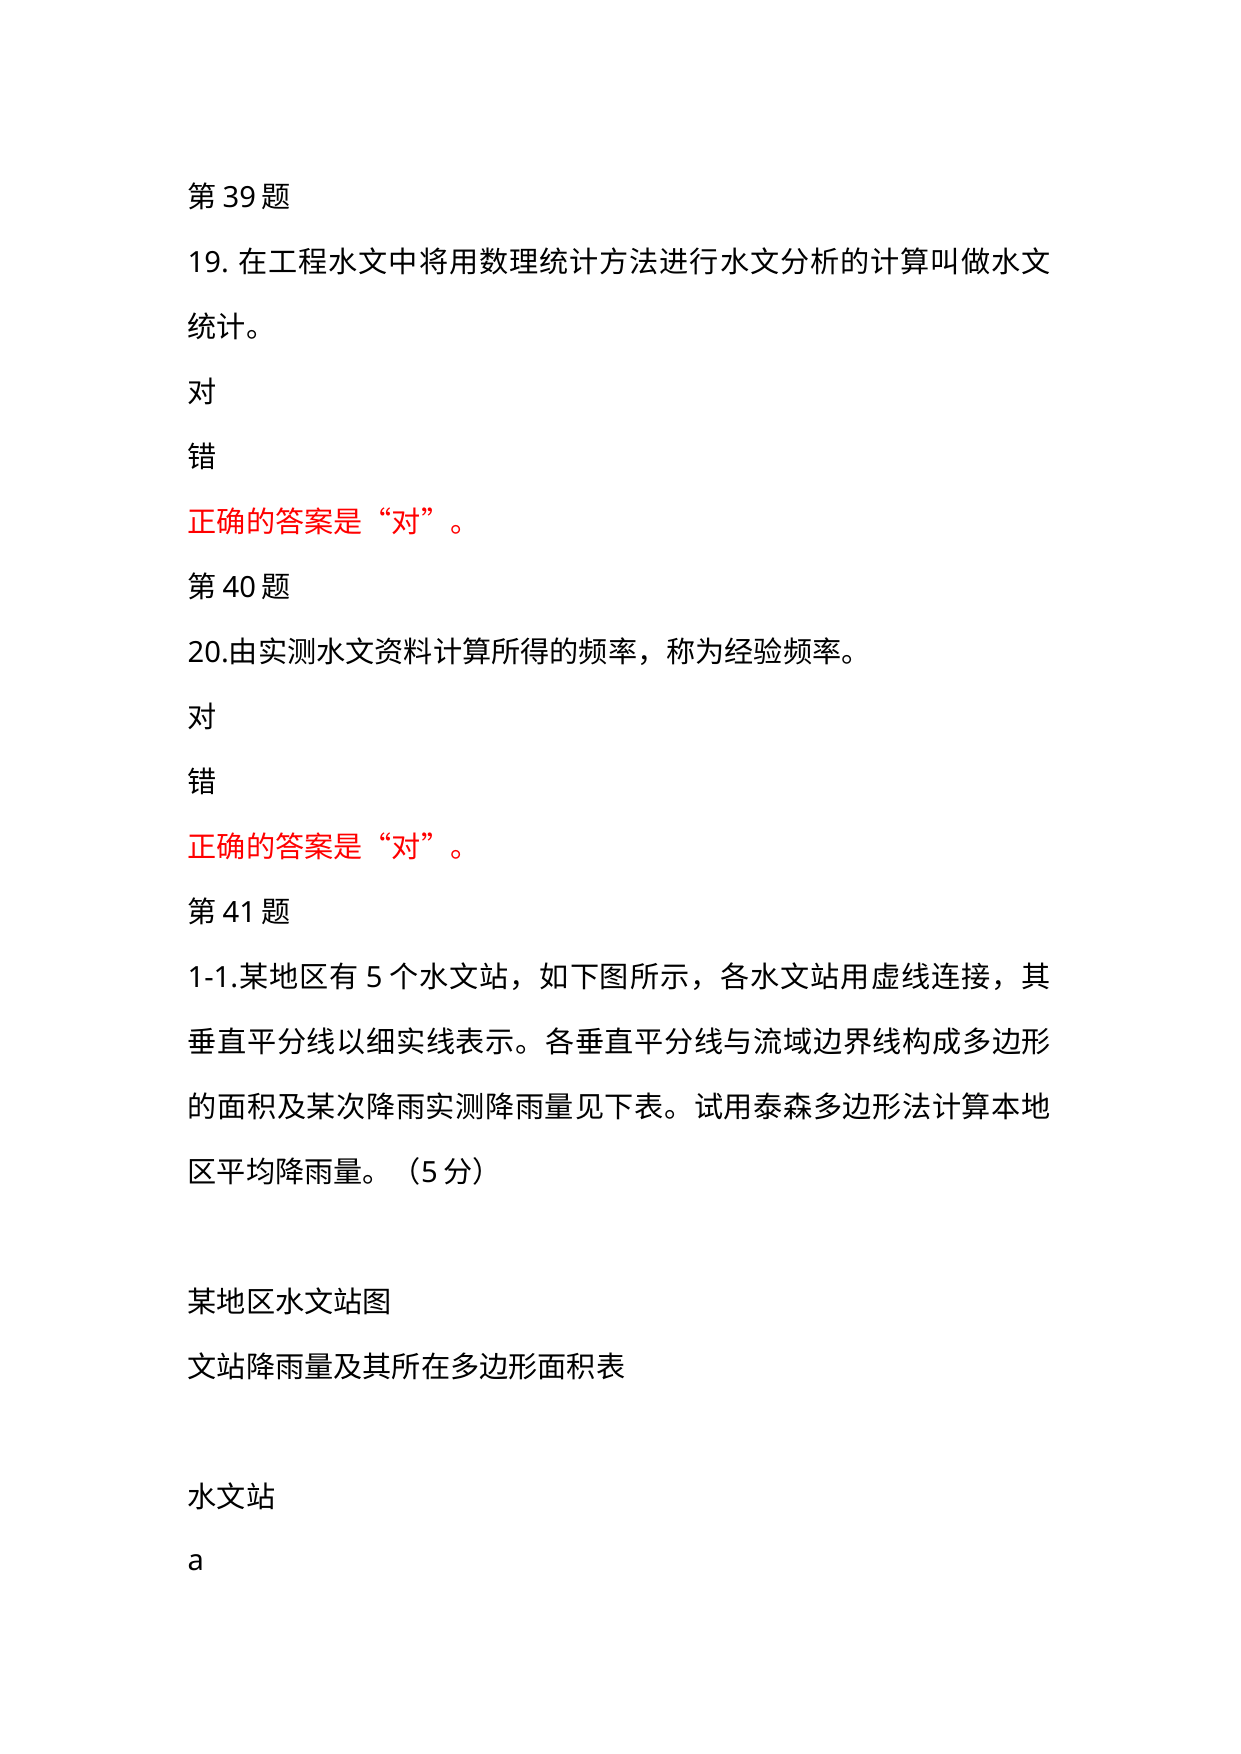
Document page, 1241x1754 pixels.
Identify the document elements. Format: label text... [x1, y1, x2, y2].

text 20.由实测水文资料计算所得的频率，称为经验频率。 [187, 617, 1053, 682]
text 文站降雨量及其所在多边形面积表 [187, 1332, 1053, 1397]
text 错 [187, 422, 1053, 487]
text 1-1.某地区有5个水文站，如下图所示，各水文站用虚线连接，其垂直平分线以细实线表示。各垂直平分线与流域边界线构成多边形的面积及某次降雨实测降雨量见下表。试用泰森多边形法计算本地区平均降雨量。（5分） [187, 942, 1053, 1202]
text 某地区水文站图 [187, 1267, 1053, 1332]
text 对 [187, 357, 1053, 422]
text 第40题 [187, 552, 1053, 617]
text 错 [187, 747, 1053, 812]
text 19. 在工程水文中将用数理统计方法进行水文分析的计算叫做水文统计。 [187, 227, 1053, 357]
text 第39题 [187, 162, 1053, 227]
text 第41题 [187, 877, 1053, 942]
text a [187, 1527, 1053, 1592]
text 对 [187, 682, 1053, 747]
text 正确的答案是“对”。 [187, 487, 1053, 552]
text 水文站 [187, 1462, 1053, 1527]
text 正确的答案是“对”。 [187, 812, 1053, 877]
